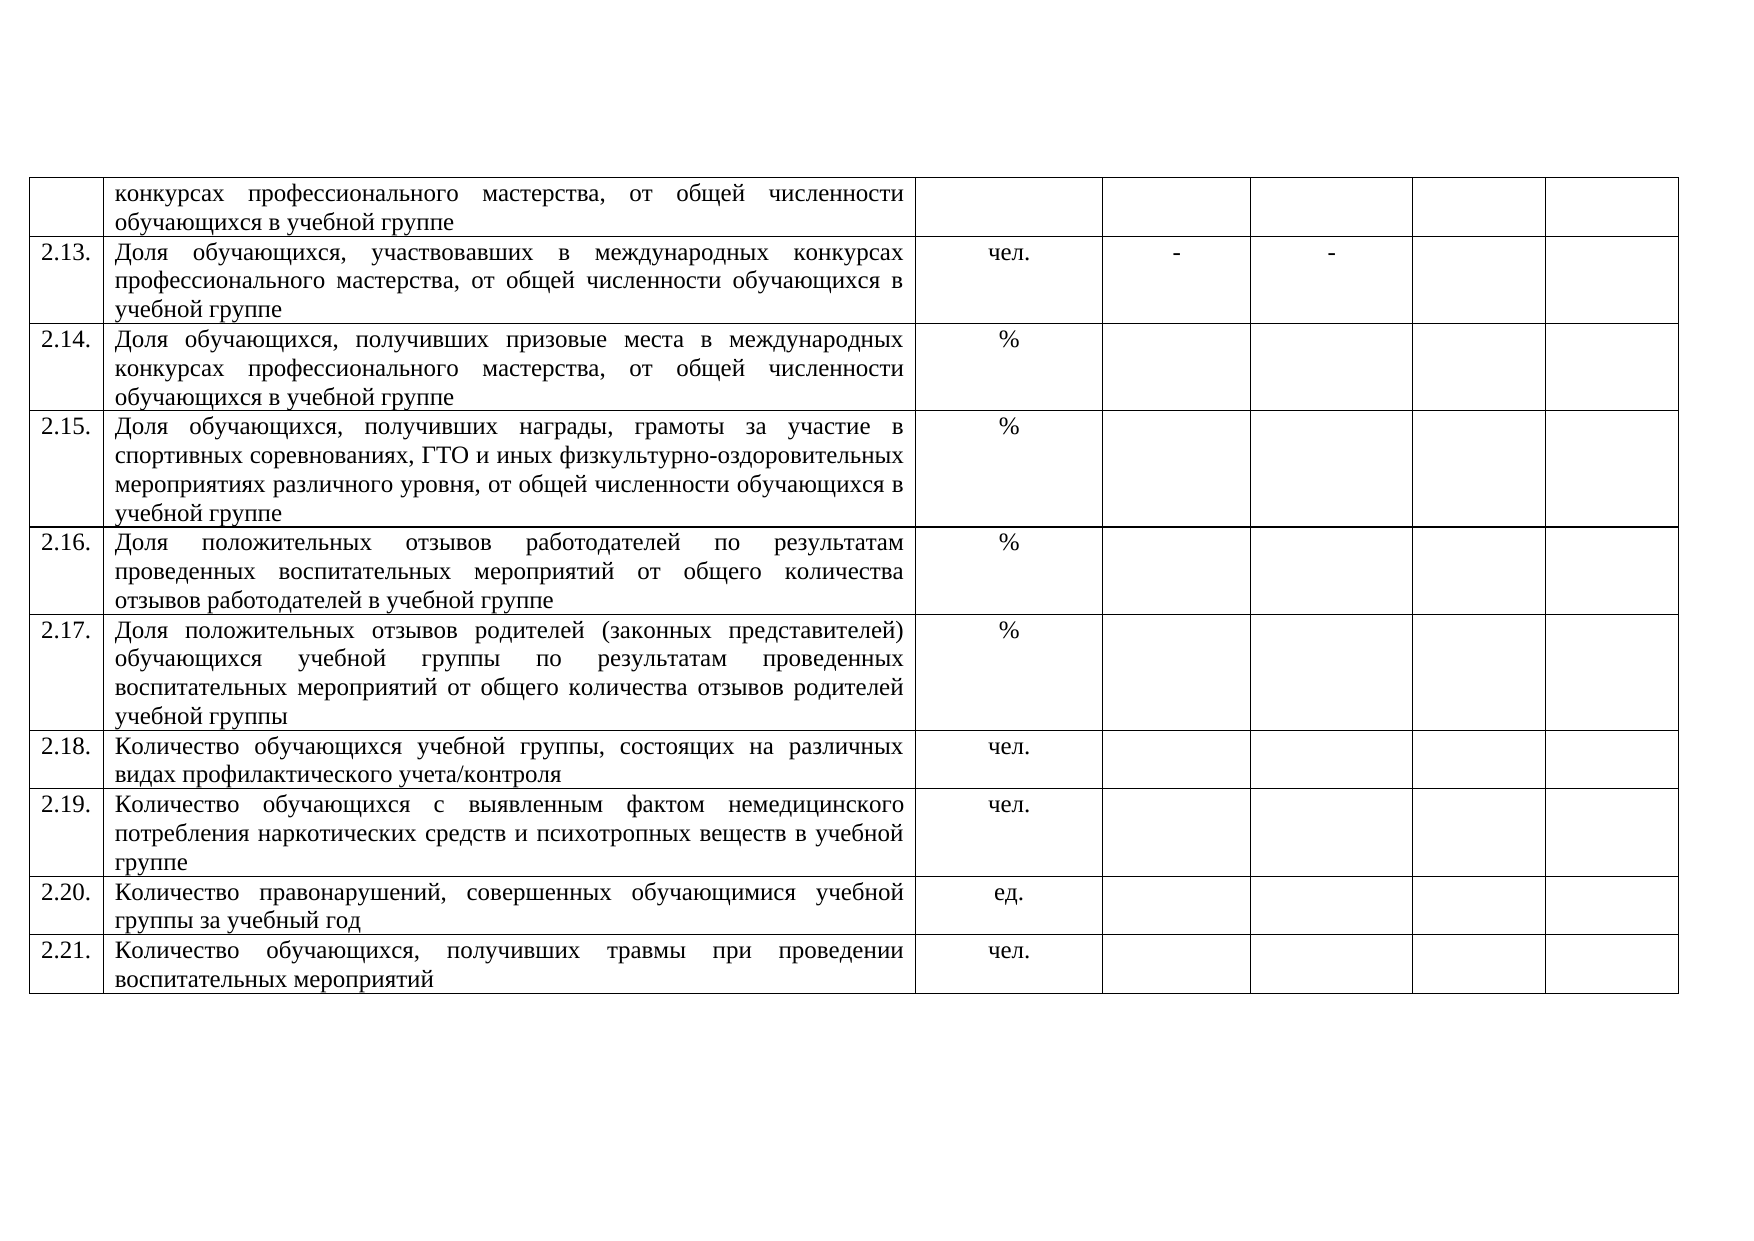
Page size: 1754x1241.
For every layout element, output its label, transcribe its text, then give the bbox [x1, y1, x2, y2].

table_cell [1546, 237, 1678, 323]
table_cell [1251, 324, 1412, 410]
table_cell - [1251, 237, 1412, 323]
table_cell [1413, 528, 1545, 614]
table_cell [1546, 411, 1678, 526]
table_cell [1546, 178, 1678, 236]
table_cell [1251, 731, 1412, 788]
table_cell [30, 935, 103, 993]
table_cell [30, 528, 103, 614]
table_cell [30, 731, 103, 788]
table_cell [1546, 789, 1678, 876]
table_cell чел. [916, 731, 1102, 788]
table_cell [1103, 324, 1250, 410]
table_cell Доля обучающихся, участвовавших в международных конкурсах профессионального мастерства, от общей численности обучающихся в учебной группе [104, 237, 915, 323]
table_cell [1103, 877, 1250, 934]
table_cell Количество обучающихся учебной группы, состоящих на различных видах профилактического учета/контроля [104, 731, 915, 788]
table_cell [1413, 615, 1545, 730]
table_cell [1546, 615, 1678, 730]
table_cell [1413, 731, 1545, 788]
table_cell [1251, 411, 1412, 526]
table_cell [1251, 615, 1412, 730]
table_cell % [916, 411, 1102, 526]
table_cell [1413, 237, 1545, 323]
table_cell % [916, 324, 1102, 410]
table_cell [1413, 877, 1545, 934]
table_cell - [1251, 178, 1412, 236]
table_cell Доля положительных отзывов родителей (законных представителей) обучающихся учебной группы по результатам проведенных воспитательных мероприятий от общего количества отзывов родителей учебной группы [104, 615, 915, 730]
table_cell [30, 178, 103, 236]
table_cell [1546, 877, 1678, 934]
table_cell Количество правонарушений, совершенных обучающимися учебной группы за учебный год [104, 877, 915, 934]
table_cell [1103, 411, 1250, 526]
table_cell [1103, 935, 1250, 993]
table_cell [30, 789, 103, 876]
table_cell [1103, 615, 1250, 730]
table_cell [1413, 935, 1545, 993]
table_cell [1103, 731, 1250, 788]
table_cell Доля обучающихся, получивших призовые места в международных конкурсах профессионального мастерства, от общей численности обучающихся в учебной группе [104, 324, 915, 410]
table_cell Количество обучающихся, получивших травмы при проведении воспитательных мероприятий [104, 935, 915, 993]
table_cell [30, 877, 103, 934]
table_cell чел. [916, 935, 1102, 993]
table_cell ед. [916, 877, 1102, 934]
table_cell [1251, 789, 1412, 876]
table_cell % [916, 528, 1102, 614]
table_cell [30, 237, 103, 323]
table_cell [104, 178, 915, 236]
table_cell [1413, 324, 1545, 410]
table_cell [30, 324, 103, 410]
table_cell Количество обучающихся с выявленным фактом немедицинского потребления наркотических средств и психотропных веществ в учебной группе [104, 789, 915, 876]
table_cell [1103, 528, 1250, 614]
table_cell [30, 411, 103, 526]
table_cell [1251, 935, 1412, 993]
table_cell Доля положительных отзывов работодателей по результатам проведенных воспитательных мероприятий от общего количества отзывов работодателей в учебной группе [104, 528, 915, 614]
table_cell [1413, 178, 1545, 236]
table_cell [1103, 789, 1250, 876]
table_cell чел. [916, 237, 1102, 323]
table_cell [30, 615, 103, 730]
table_cell [1546, 731, 1678, 788]
table_cell [1546, 935, 1678, 993]
table_cell - [1103, 178, 1250, 236]
table_cell [1546, 324, 1678, 410]
table_cell [1251, 528, 1412, 614]
table_cell чел. [916, 789, 1102, 876]
table_cell [1413, 789, 1545, 876]
table_cell Доля обучающихся, получивших награды, грамоты за участие в спортивных соревнованиях, ГТО и иных физкультурно-оздоровительных мероприятиях различного уровня, от общей численности обучающихся в учебной группе [104, 411, 915, 526]
table_cell [1413, 411, 1545, 526]
table_cell - [1103, 237, 1250, 323]
table_cell [1251, 877, 1412, 934]
table_cell % [916, 178, 1102, 236]
table_cell [1546, 528, 1678, 614]
table_cell % [916, 615, 1102, 730]
